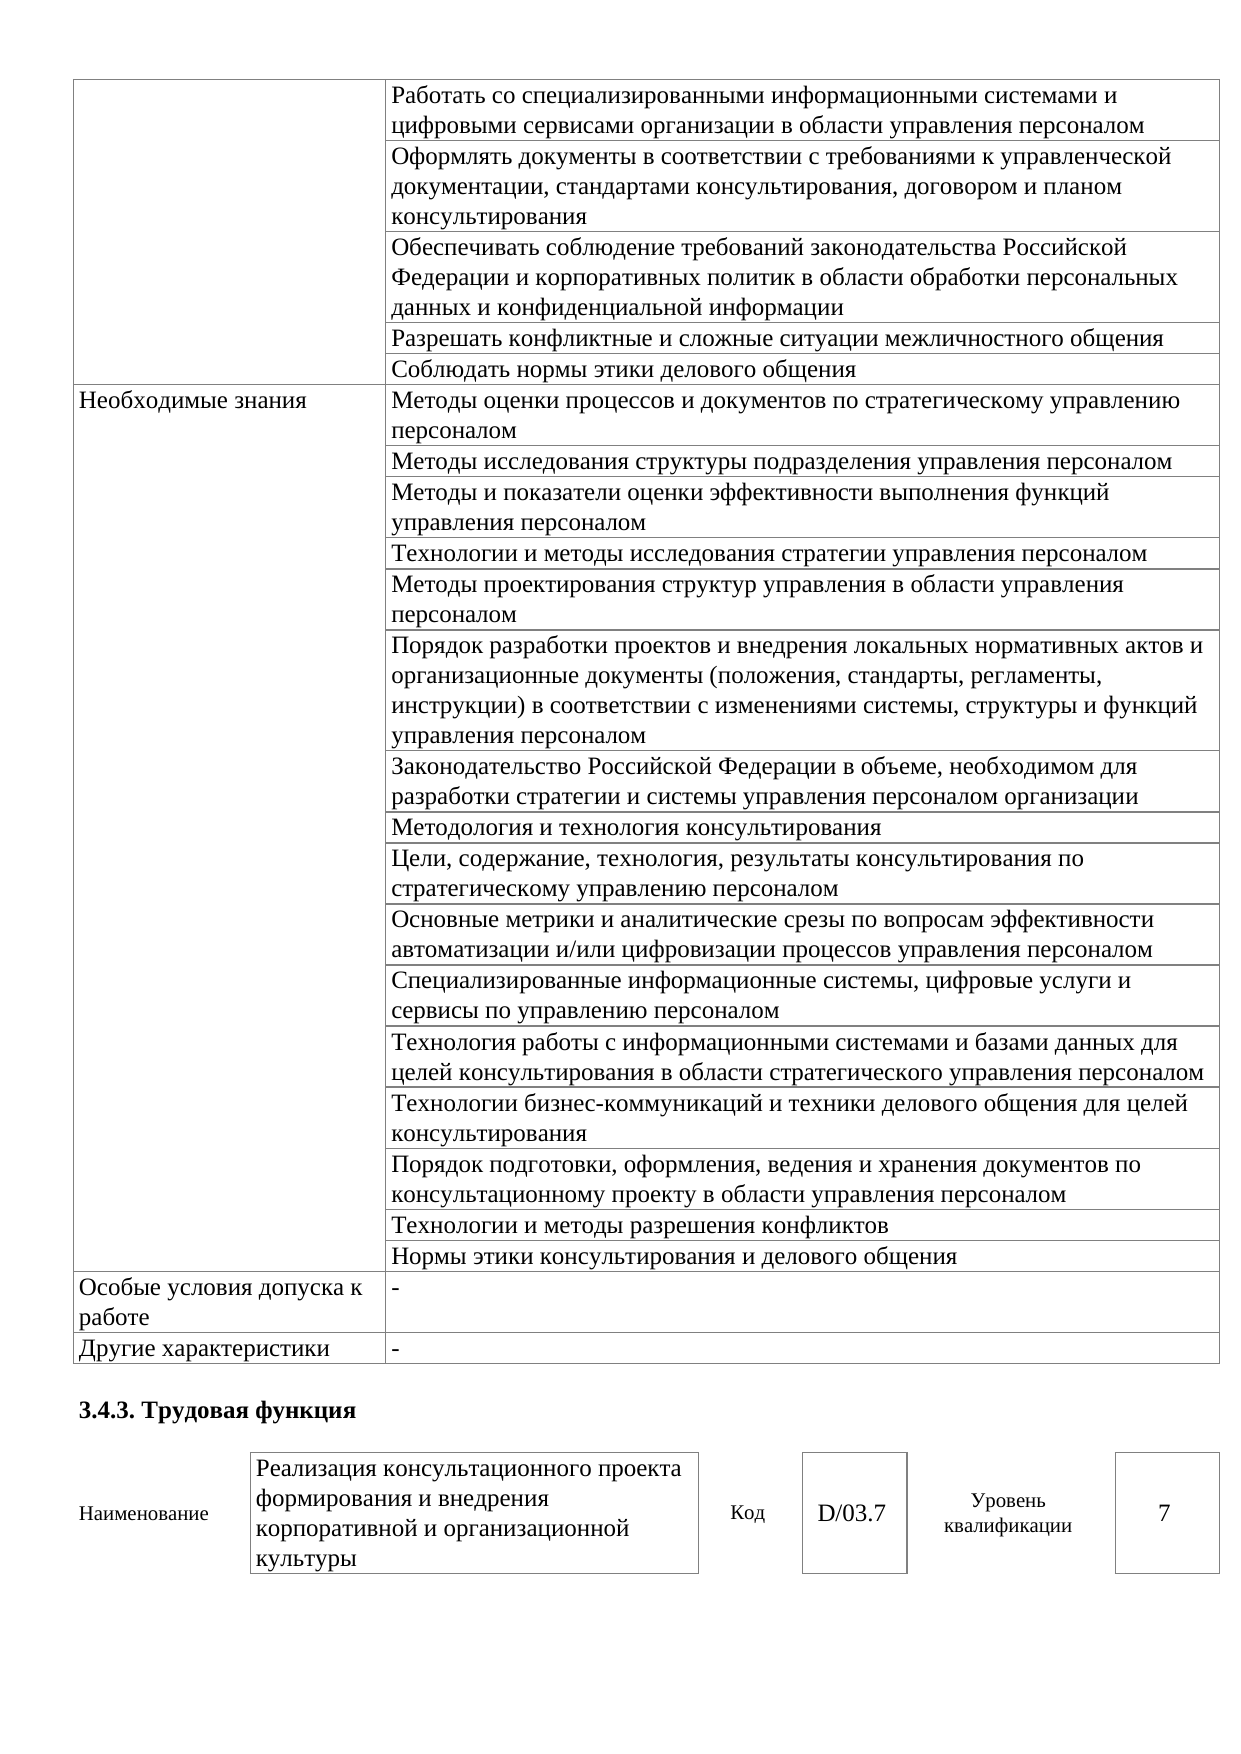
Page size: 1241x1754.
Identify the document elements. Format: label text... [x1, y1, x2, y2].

table_cell Цели, содержание, технология, результаты консультирования по стратегическому управлению персоналом [386, 844, 1219, 903]
table_header Код [699, 1452, 802, 1573]
table_cell Работать со специализированными информационными системами и цифровыми сервисами организации в области управления персоналом [386, 80, 1219, 140]
table_cell - [386, 1333, 1219, 1363]
table_cell - [386, 1272, 1219, 1332]
table_cell Порядок разработки проектов и внедрения локальных нормативных актов и организационные документы (положения, стандарты, регламенты, инструкции) в соответствии с изменениями системы, структуры и функций управления персоналом [386, 631, 1219, 750]
table_cell Методы исследования структуры подразделения управления персоналом [386, 446, 1219, 476]
table_cell Оформлять документы в соответствии с требованиями к управленческой документации, стандартами консультирования, договором и планом консультирования [386, 141, 1219, 231]
table_cell Необходимые знания [74, 385, 385, 1271]
table_header Наименование [74, 1452, 250, 1573]
table_cell Специализированные информационные системы, цифровые услуги и сервисы по управлению персоналом [386, 966, 1219, 1025]
table_cell Методы и показатели оценки эффективности выполнения функций управления персоналом [386, 477, 1219, 537]
table_header Реализация консультационного проекта формирования и внедрения корпоративной и организационной культуры [251, 1453, 698, 1573]
table_cell Нормы этики консультирования и делового общения [386, 1241, 1219, 1271]
table_cell Методы проектирования структур управления в области управления персоналом [386, 570, 1219, 629]
table_cell Технологии и методы разрешения конфликтов [386, 1210, 1219, 1240]
table_cell Технологии бизнес-коммуникаций и техники делового общения для целей консультирования [386, 1088, 1219, 1147]
table_cell Обеспечивать соблюдение требований законодательства Российской Федерации и корпоративных политик в области обработки персональных данных и конфиденциальной информации [386, 232, 1219, 322]
table_cell Технология работы с информационными системами и базами данных для целей консультирования в области стратегического управления персоналом [386, 1027, 1219, 1086]
table_header D/03.7 [803, 1453, 906, 1573]
table_cell Разрешать конфликтные и сложные ситуации межличностного общения [386, 323, 1219, 353]
table_cell Технологии и методы исследования стратегии управления персоналом [386, 538, 1219, 568]
table_cell Порядок подготовки, оформления, ведения и хранения документов по консультационному проекту в области управления персоналом [386, 1149, 1219, 1208]
table_header Уровень квалификации [908, 1452, 1115, 1573]
table_cell Соблюдать нормы этики делового общения [386, 354, 1219, 384]
table_cell Методология и технология консультирования [386, 813, 1219, 842]
table_cell Методы оценки процессов и документов по стратегическому управлению персоналом [386, 385, 1219, 445]
table_cell Особые условия допуска к работе [74, 1272, 385, 1332]
table_cell Другие характеристики [74, 1333, 385, 1363]
table_cell Основные метрики и аналитические срезы по вопросам эффективности автоматизации и/или цифровизации процессов управления персоналом [386, 905, 1219, 964]
table_header 7 [1116, 1453, 1219, 1573]
title 3.4.3. Трудовая функция [79, 1396, 1180, 1424]
table_cell Законодательство Российской Федерации в объеме, необходимом для разработки стратегии и системы управления персоналом организации [386, 751, 1219, 811]
